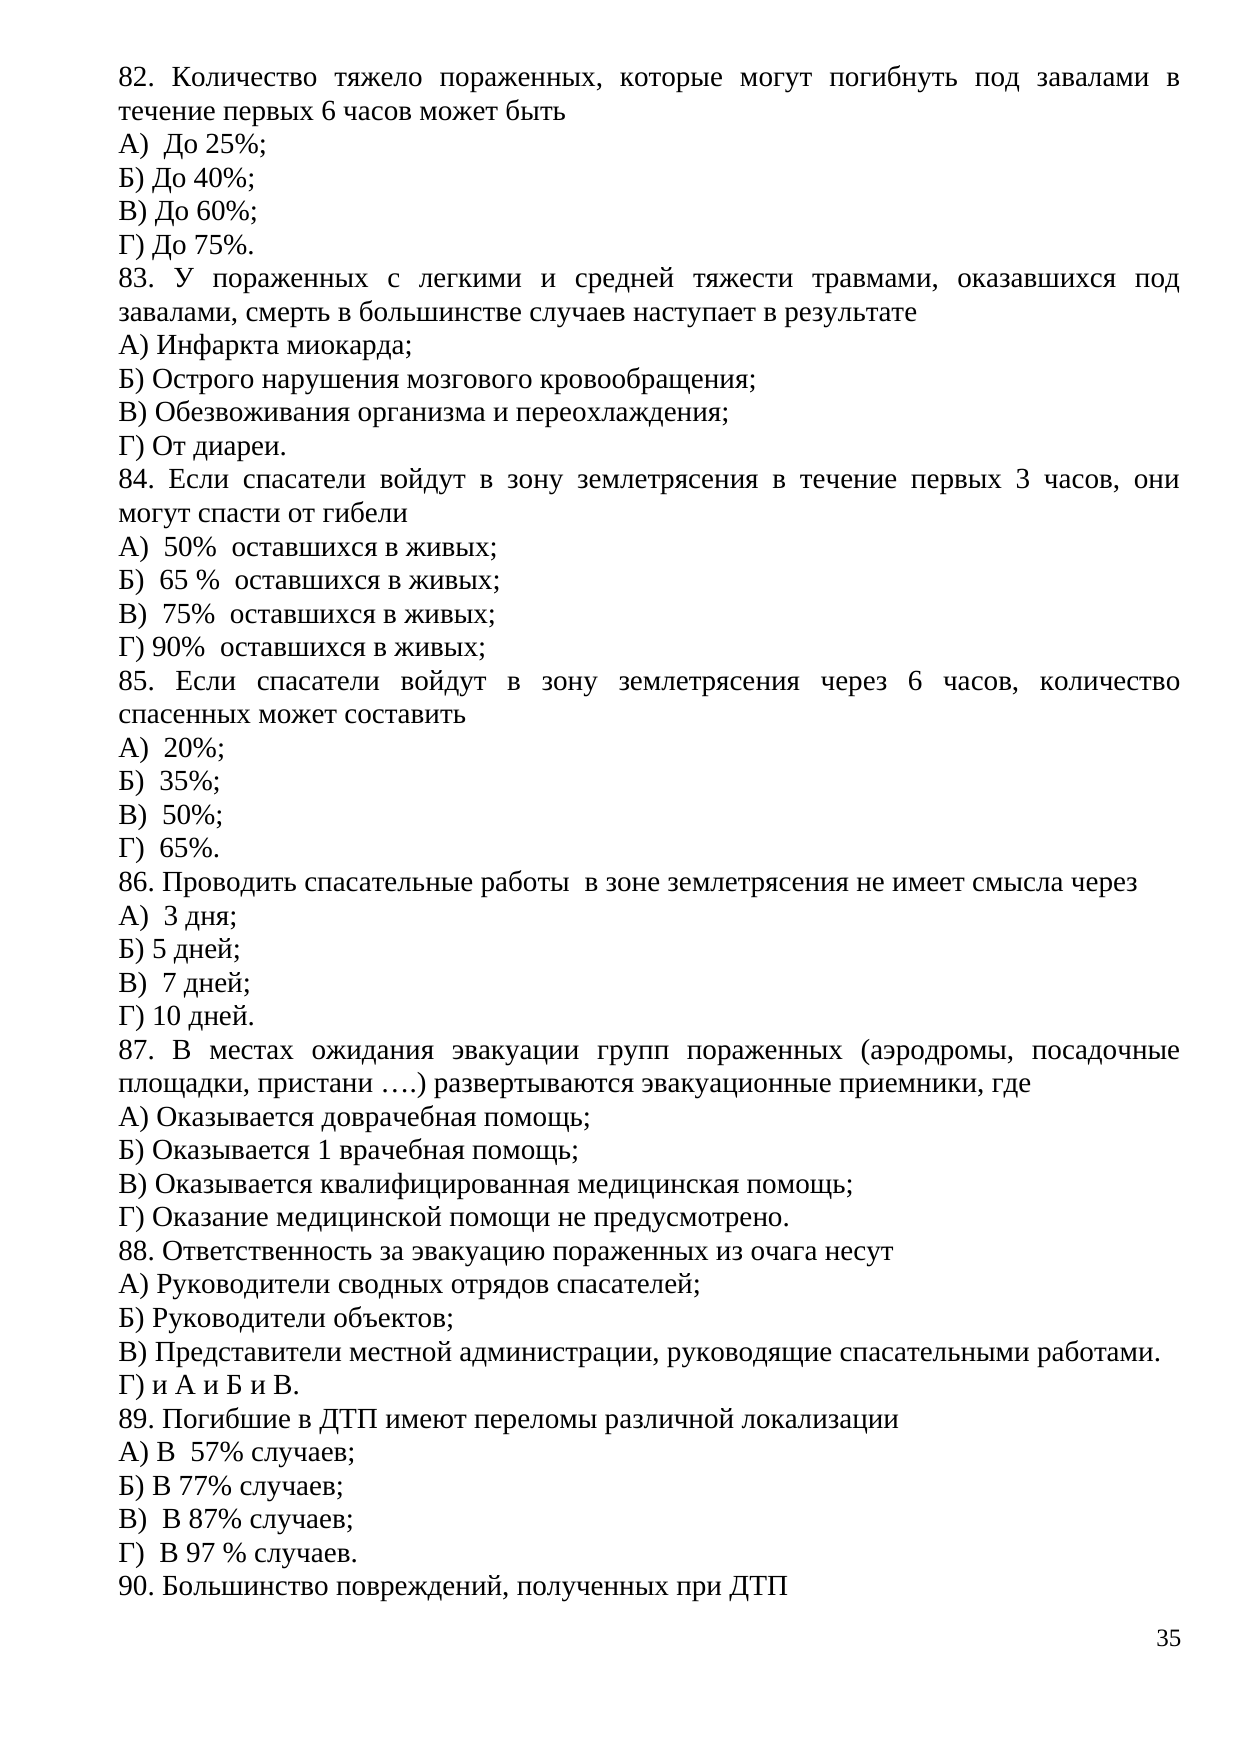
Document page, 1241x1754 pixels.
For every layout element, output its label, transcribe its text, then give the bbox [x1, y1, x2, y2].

text В) Обезвоживания организма и переохлаждения; [118, 394, 1181, 428]
text Б) В 77% случаев; [118, 1468, 1181, 1501]
text А) 20%; [118, 730, 1181, 763]
text 83. У пораженных с легкими и средней тяжести травмами, оказавшихся под завалами, смерть в большинстве случаев наступает в результате [118, 260, 1181, 327]
text А) Руководители сводных отрядов спасателей; [118, 1267, 1181, 1300]
text В) Представители местной администрации, руководящие спасательными работами. [118, 1334, 1181, 1367]
text Г) 10 дней. [118, 998, 1181, 1032]
text 90. Большинство повреждений, полученных при ДТП [118, 1568, 1181, 1602]
text В) 7 дней; [118, 965, 1181, 998]
text А) Оказывается доврачебная помощь; [118, 1099, 1181, 1132]
text В) Оказывается квалифицированная медицинская помощь; [118, 1166, 1181, 1199]
text Г) и А и Б и В. [118, 1367, 1181, 1401]
text Г) 65%. [118, 831, 1181, 864]
text Б) Руководители объектов; [118, 1300, 1181, 1334]
text Г) Оказание медицинской помощи не предусмотрено. [118, 1199, 1181, 1233]
text 82. Количество тяжело пораженных, которые могут погибнуть под завалами в течение первых 6 часов может быть [118, 59, 1181, 126]
text Б) 65 % оставшихся в живых; [118, 562, 1181, 596]
text В) До 60%; [118, 193, 1181, 227]
text А) 3 дня; [118, 898, 1181, 931]
text А) В 57% случаев; [118, 1434, 1181, 1468]
text А) Инфаркта миокарда; [118, 327, 1181, 361]
text Г) До 75%. [118, 227, 1181, 260]
text 86. Проводить спасательные работы в зоне землетрясения не имеет смысла через [118, 864, 1181, 898]
text 87. В местах ожидания эвакуации групп пораженных (аэродромы, посадочные площадки, пристани ….) развертываются эвакуационные приемники, где [118, 1032, 1181, 1099]
text Г) В 97 % случаев. [118, 1535, 1181, 1568]
text 85. Если спасатели войдут в зону землетрясения через 6 часов, количество спасенных может составить [118, 663, 1181, 730]
text В) 50%; [118, 797, 1181, 831]
text Б) Острого нарушения мозгового кровообращения; [118, 361, 1181, 394]
text А) 50% оставшихся в живых; [118, 529, 1181, 562]
text В) В 87% случаев; [118, 1501, 1181, 1535]
text Б) 35%; [118, 763, 1181, 797]
text 89. Погибшие в ДТП имеют переломы различной локализации [118, 1401, 1181, 1434]
text А) До 25%; [118, 126, 1181, 160]
text Г) От диареи. [118, 428, 1181, 462]
text Б) До 40%; [118, 160, 1181, 193]
text 88. Ответственность за эвакуацию пораженных из очага несут [118, 1233, 1181, 1267]
text Г) 90% оставшихся в живых; [118, 629, 1181, 663]
text Б) Оказывается 1 врачебная помощь; [118, 1132, 1181, 1166]
text В) 75% оставшихся в живых; [118, 596, 1181, 629]
text 84. Если спасатели войдут в зону землетрясения в течение первых 3 часов, они могут спасти от гибели [118, 462, 1181, 529]
text Б) 5 дней; [118, 931, 1181, 965]
